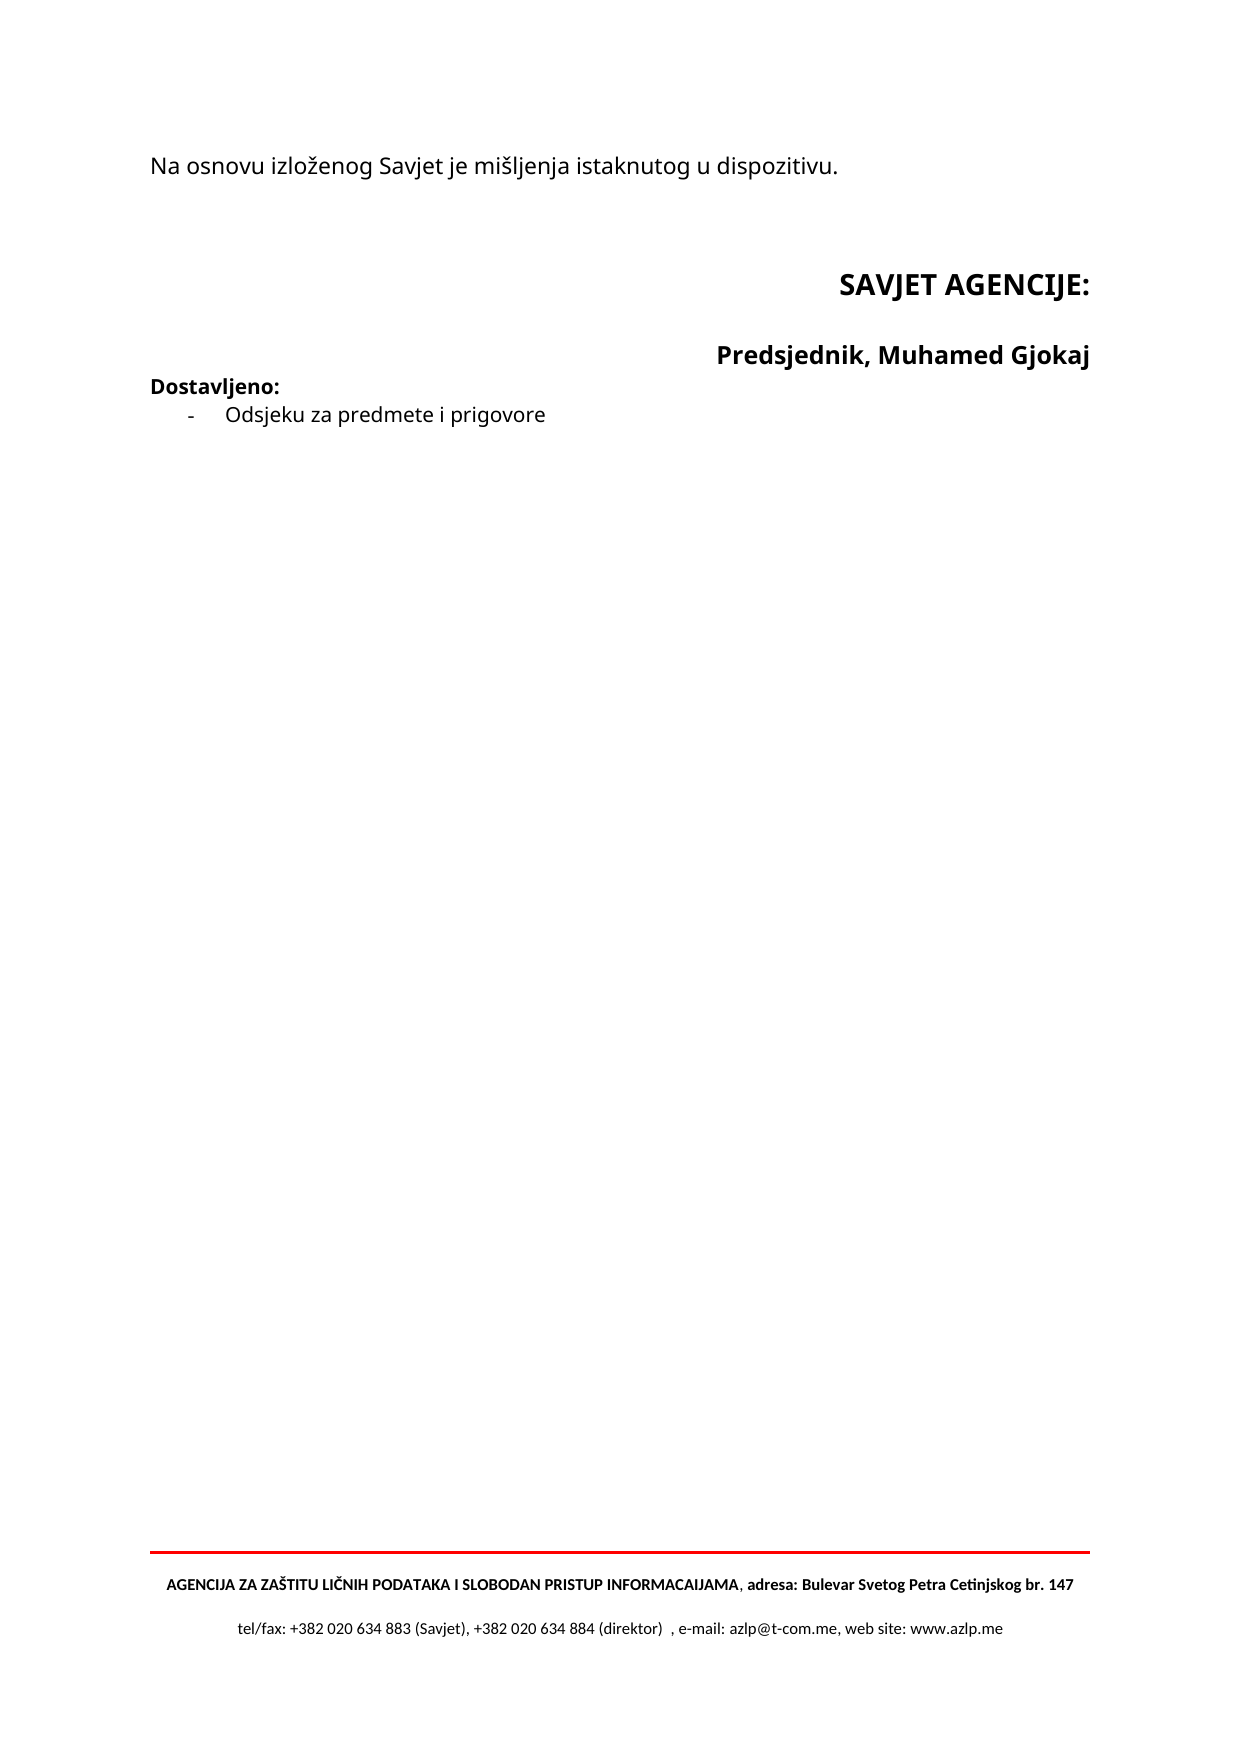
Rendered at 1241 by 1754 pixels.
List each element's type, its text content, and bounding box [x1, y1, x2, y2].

text Na osnovu izloženog Savjet je mišljenja istaknutog u dispozitivu. [150, 150, 1090, 181]
text Predsjednik, Muhamed Gjokaj [150, 338, 1090, 372]
text SAVJET AGENCIJE: [150, 264, 1090, 304]
list Odsjeku za predmete i prigovore [187, 401, 1090, 429]
text Dostavljeno: [150, 372, 1090, 401]
